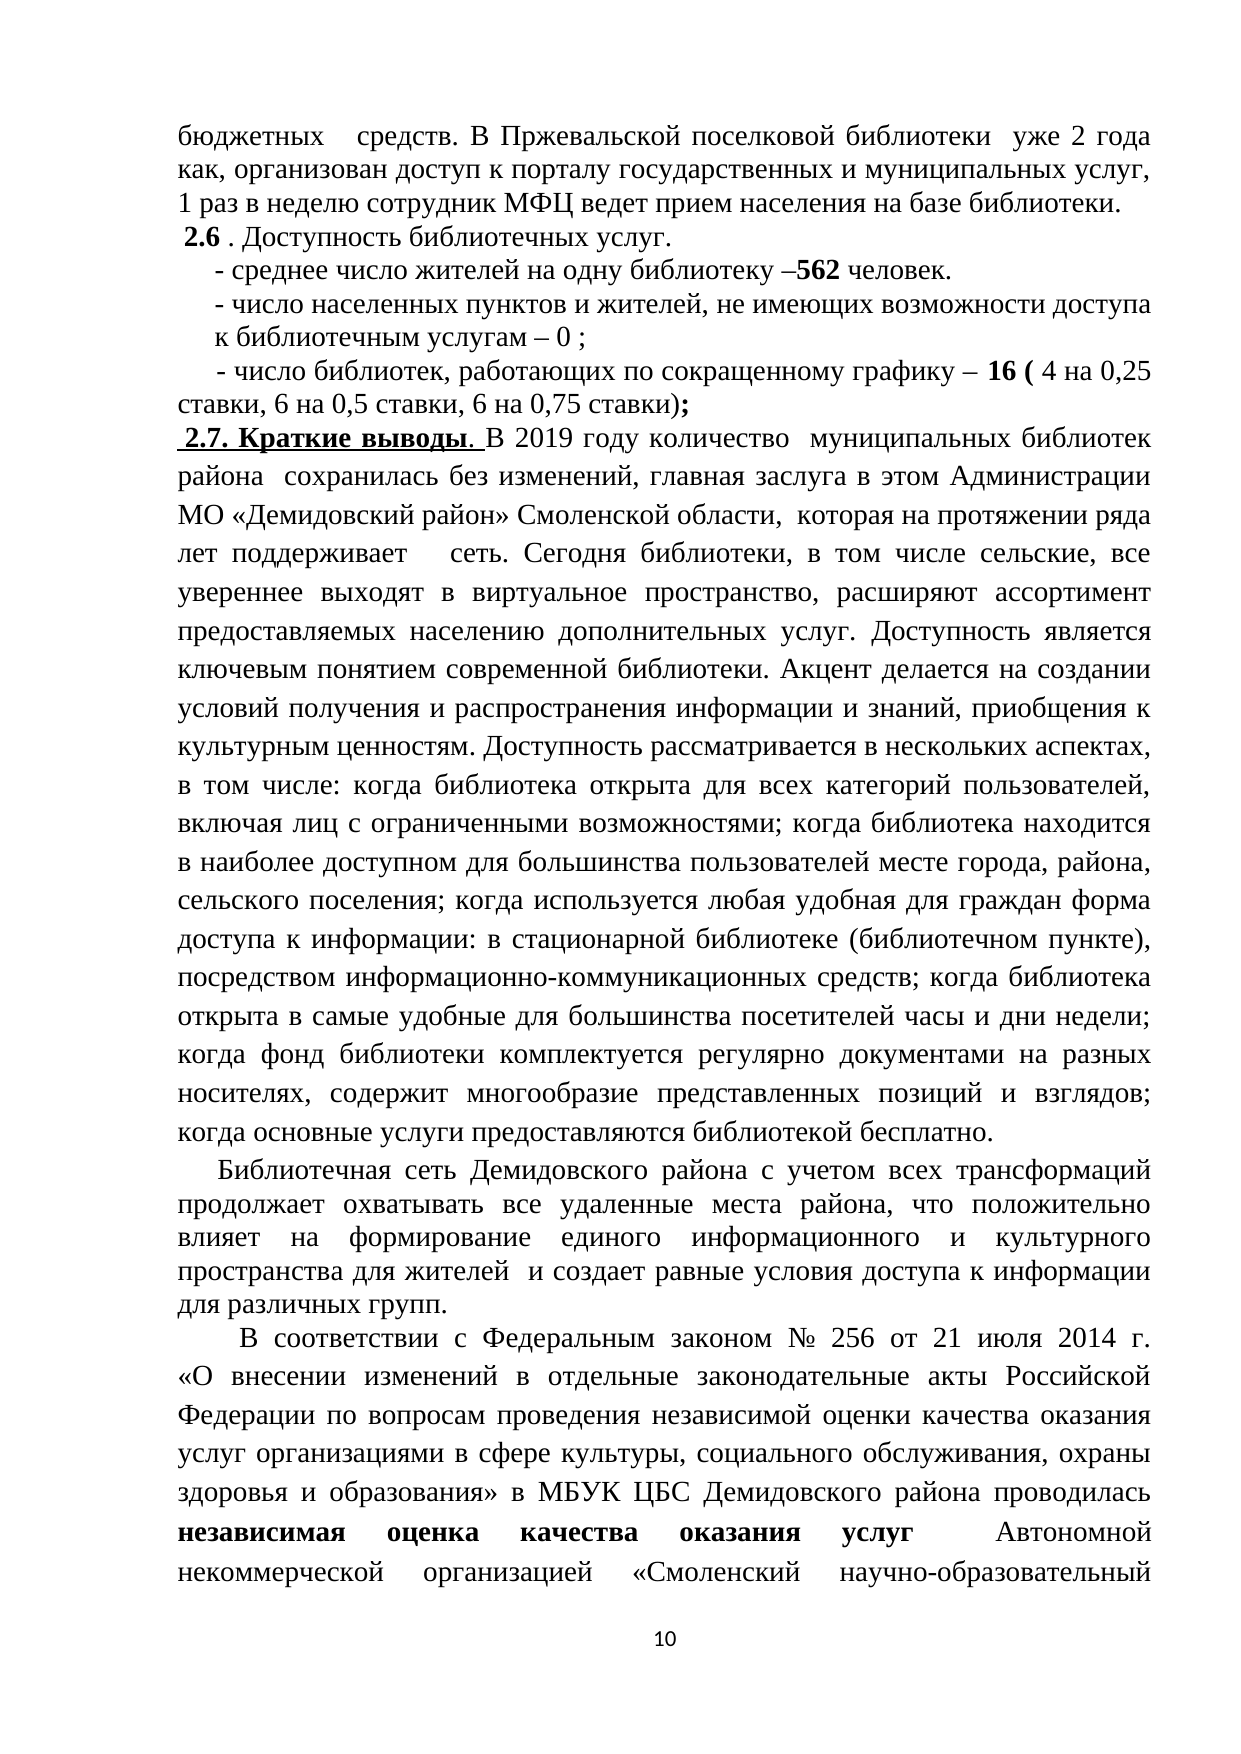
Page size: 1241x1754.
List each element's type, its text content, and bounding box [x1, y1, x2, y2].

text - среднее число жителей на одну библиотеку –562 человек. [214, 252, 1152, 286]
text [177, 118, 1152, 219]
text - число библиотек, работающих по сокращенному графику – 16 ( 4 на 0,25 ставки, 6 на 0,5 ставки, 6 на 0,75 ставки); [177, 353, 1152, 420]
text 2.7. Краткие выводы. В 2019 году количество муниципальных библиотек района сохранилась без изменений, главная заслуга в этом Администрации МО «Демидовский район» Смоленской области, которая на протяжении ряда лет поддерживает сеть. Сегодня библиотеки, в том числе сельские, все увереннее выходят в виртуальное пространство, расширяют ассортимент предоставляемых населению дополнительных услуг. Доступность является ключевым понятием современной библиотеки. Акцент делается на создании условий получения и распространения информации и знаний, приобщения к культурным ценностям. Доступность рассматривается в нескольких аспектах, в том числе: когда библиотека открыта для всех категорий пользователей, включая лиц с ограниченными возможностями; когда библиотека находится в наиболее доступном для большинства пользователей месте города, района, сельского поселения; когда используется любая удобная для граждан форма доступа к информации: в стационарной библиотеке (библиотечном пункте), посредством информационно-коммуникационных средств; когда библиотека открыта в самые удобные для большинства посетителей часы и дни недели; когда фонд библиотеки комплектуется регулярно документами на разных носителях, содержит многообразие представленных позиций и взглядов; когда основные услуги предоставляются библиотекой бесплатно. [177, 420, 1152, 1147]
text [177, 1320, 1152, 1587]
text 2.6 . Доступность библиотечных услуг. [177, 219, 1152, 252]
text - число населенных пунктов и жителей, не имеющих возможности доступа к библиотечным услугам – 0 ; [214, 286, 1152, 353]
text Библиотечная сеть Демидовского района с учетом всех трансформаций продолжает охватывать все удаленные места района, что положительно влияет на формирование единого информационного и культурного пространства для жителей и создает равные условия доступа к информации для различных групп. [177, 1152, 1152, 1320]
